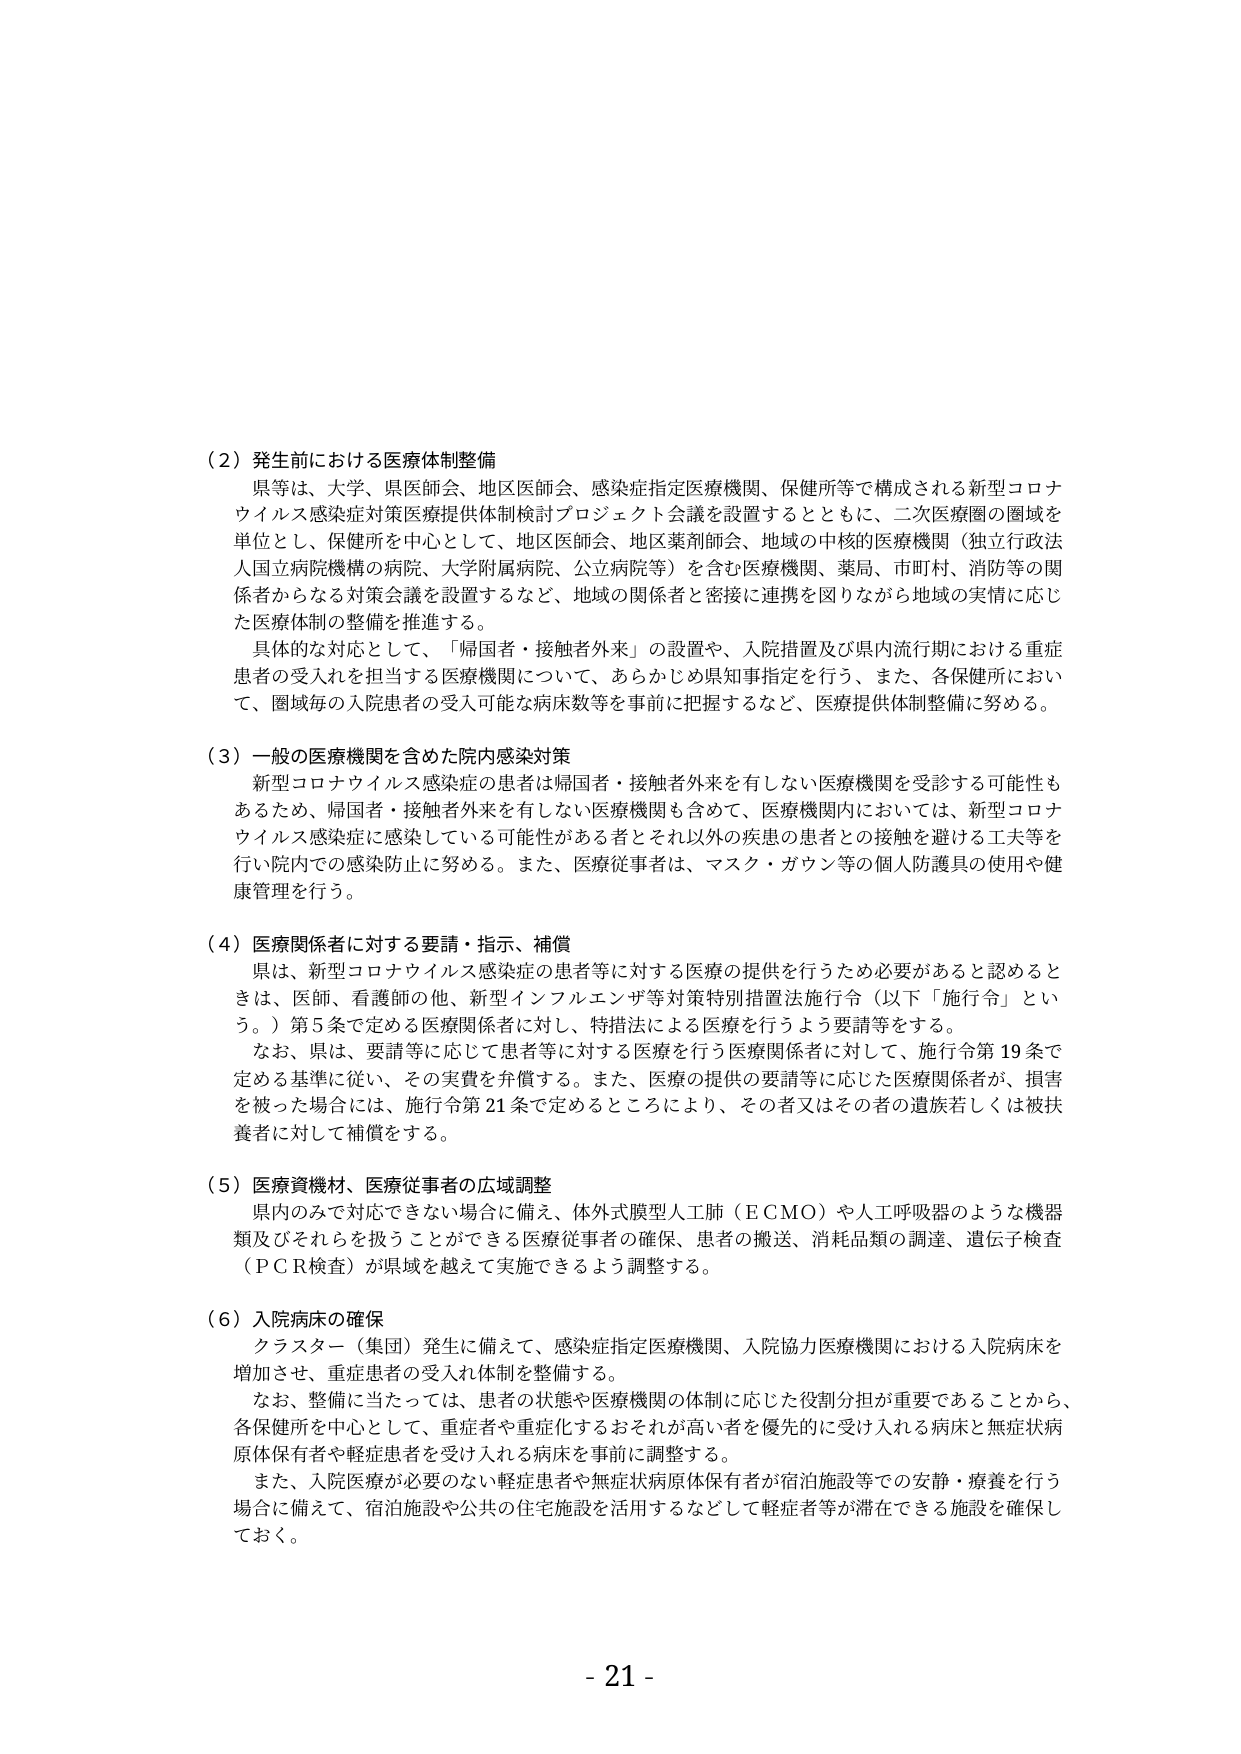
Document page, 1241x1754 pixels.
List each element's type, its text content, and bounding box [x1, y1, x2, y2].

text 県内のみで対応できない場合に備え、体外式膜型人工肺（ＥＣＭＯ）や人工呼吸器のような機器類及びそれらを扱うことができる医療従事者の確保、患者の搬送、消耗品類の調達、遺伝子検査（ＰＣＲ検査）が県域を越えて実施できるよう調整する。 [233, 1198, 1063, 1279]
subtitle （２）発生前における医療体制整備 [196, 446, 1063, 473]
text また、入院医療が必要のない軽症患者や無症状病原体保有者が宿泊施設等での安静・療養を行う場合に備えて、宿泊施設や公共の住宅施設を活用するなどして軽症者等が滞在できる施設を確保しておく。 [233, 1467, 1063, 1547]
subtitle （４）医療関係者に対する要請・指示、補償 [196, 929, 1063, 956]
text 具体的な対応として、「帰国者・接触者外来」の設置や、入院措置及び県内流行期における重症患者の受入れを担当する医療機関について、あらかじめ県知事指定を行う、また、各保健所において、圏域毎の入院患者の受入可能な病床数等を事前に把握するなど、医療提供体制整備に努める。 [233, 635, 1063, 716]
text なお、整備に当たっては、患者の状態や医療機関の体制に応じた役割分担が重要であることから、各保健所を中心として、重症者や重症化するおそれが高い者を優先的に受け入れる病床と無症状病原体保有者や軽症患者を受け入れる病床を事前に調整する。 [233, 1386, 1063, 1467]
text なお、県は、要請等に応じて患者等に対する医療を行う医療関係者に対して、施行令第19条で定める基準に従い、その実費を弁償する。また、医療の提供の要請等に応じた医療関係者が、損害を被った場合には、施行令第21条で定めるところにより、その者又はその者の遺族若しくは被扶養者に対して補償をする。 [233, 1037, 1063, 1145]
text クラスター（集団）発生に備えて、感染症指定医療機関、入院協力医療機関における入院病床を増加させ、重症患者の受入れ体制を整備する。 [233, 1332, 1063, 1386]
text 新型コロナウイルス感染症の患者は帰国者・接触者外来を有しない医療機関を受診する可能性もあるため、帰国者・接触者外来を有しない医療機関も含めて、医療機関内においては、新型コロナウイルス感染症に感染している可能性がある者とそれ以外の疾患の患者との接触を避ける工夫等を行い院内での感染防止に努める。また、医療従事者は、マスク・ガウン等の個人防護具の使用や健康管理を行う。 [233, 769, 1063, 904]
subtitle （３）一般の医療機関を含めた院内感染対策 [196, 742, 1063, 769]
subtitle （６）入院病床の確保 [196, 1304, 1063, 1332]
subtitle （５）医療資機材、医療従事者の広域調整 [196, 1171, 1063, 1198]
text 県は、新型コロナウイルス感染症の患者等に対する医療の提供を行うため必要があると認めるときは、医師、看護師の他、新型インフルエンザ等対策特別措置法施行令（以下「施行令」という。）第５条で定める医療関係者に対し、特措法による医療を行うよう要請等をする。 [233, 956, 1063, 1037]
text 県等は、大学、県医師会、地区医師会、感染症指定医療機関、保健所等で構成される新型コロナウイルス感染症対策医療提供体制検討プロジェクト会議を設置するとともに、二次医療圏の圏域を単位とし、保健所を中心として、地区医師会、地区薬剤師会、地域の中核的医療機関（独立行政法人国立病院機構の病院、大学附属病院、公立病院等）を含む医療機関、薬局、市町村、消防等の関係者からなる対策会議を設置するなど、地域の関係者と密接に連携を図りながら地域の実情に応じた医療体制の整備を推進する。 [233, 473, 1063, 635]
